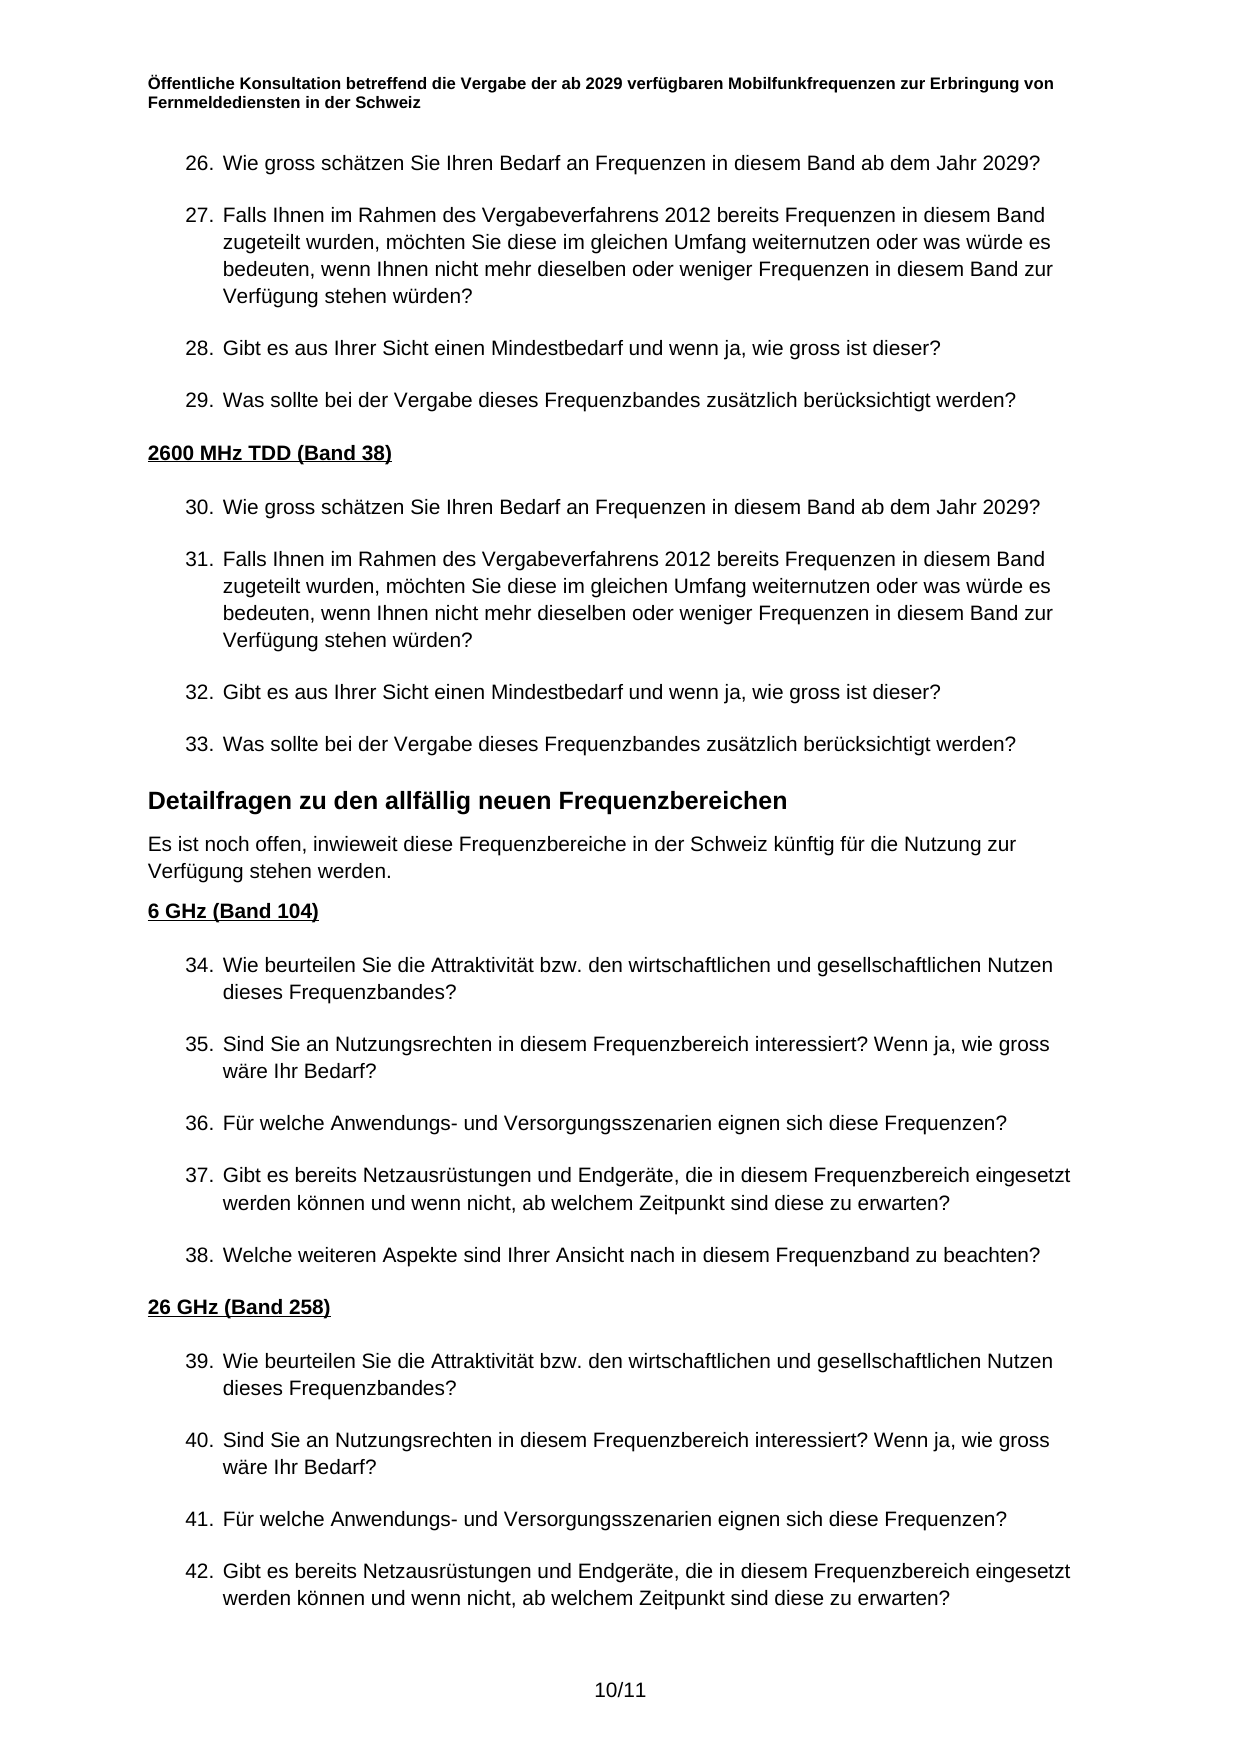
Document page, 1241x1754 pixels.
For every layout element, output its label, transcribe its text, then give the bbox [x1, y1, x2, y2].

text Detailfragen zu den allfällig neuen Frequenzbereichen [148, 781, 1093, 816]
list Wie gross schätzen Sie Ihren Bedarf an Frequenzen in diesem Band ab dem Jahr 2029? [185, 491, 1093, 518]
list Welche weiteren Aspekte sind Ihrer Ansicht nach in diesem Frequenzband zu beachten? [185, 1239, 1093, 1266]
list Was sollte bei der Vergabe dieses Frequenzbandes zusätzlich berücksichtigt werden? [185, 385, 1093, 412]
text Es ist noch offen, inwieweit diese Frequenzbereiche in der Schweiz künftig für die Nutzung zur Verfügung stehen werden. [148, 829, 1093, 883]
text 6 GHz (Band 104) [148, 896, 1093, 923]
list Gibt es aus Ihrer Sicht einen Mindestbedarf und wenn ja, wie gross ist dieser? [185, 677, 1093, 704]
list Für welche Anwendungs- und Versorgungsszenarien eignen sich diese Frequenzen? [185, 1504, 1093, 1531]
list Sind Sie an Nutzungsrechten in diesem Frequenzbereich interessiert? Wenn ja, wie gross wäre Ihr Bedarf? [185, 1029, 1093, 1083]
list Für welche Anwendungs- und Versorgungsszenarien eignen sich diese Frequenzen? [185, 1108, 1093, 1135]
list Wie beurteilen Sie die Attraktivität bzw. den wirtschaftlichen und gesellschaftlichen Nutzen dieses Frequenzbandes? [185, 1346, 1093, 1400]
list Sind Sie an Nutzungsrechten in diesem Frequenzbereich interessiert? Wenn ja, wie gross wäre Ihr Bedarf? [185, 1425, 1093, 1479]
list Wie beurteilen Sie die Attraktivität bzw. den wirtschaftlichen und gesellschaftlichen Nutzen dieses Frequenzbandes? [185, 950, 1093, 1004]
text 26 GHz (Band 258) [148, 1291, 1093, 1318]
list Wie gross schätzen Sie Ihren Bedarf an Frequenzen in diesem Band ab dem Jahr 2029? [185, 148, 1093, 175]
list Was sollte bei der Vergabe dieses Frequenzbandes zusätzlich berücksichtigt werden? [185, 729, 1093, 756]
list Gibt es aus Ihrer Sicht einen Mindestbedarf und wenn ja, wie gross ist dieser? [185, 333, 1093, 360]
text 2600 MHz TDD (Band 38) [148, 437, 1093, 464]
